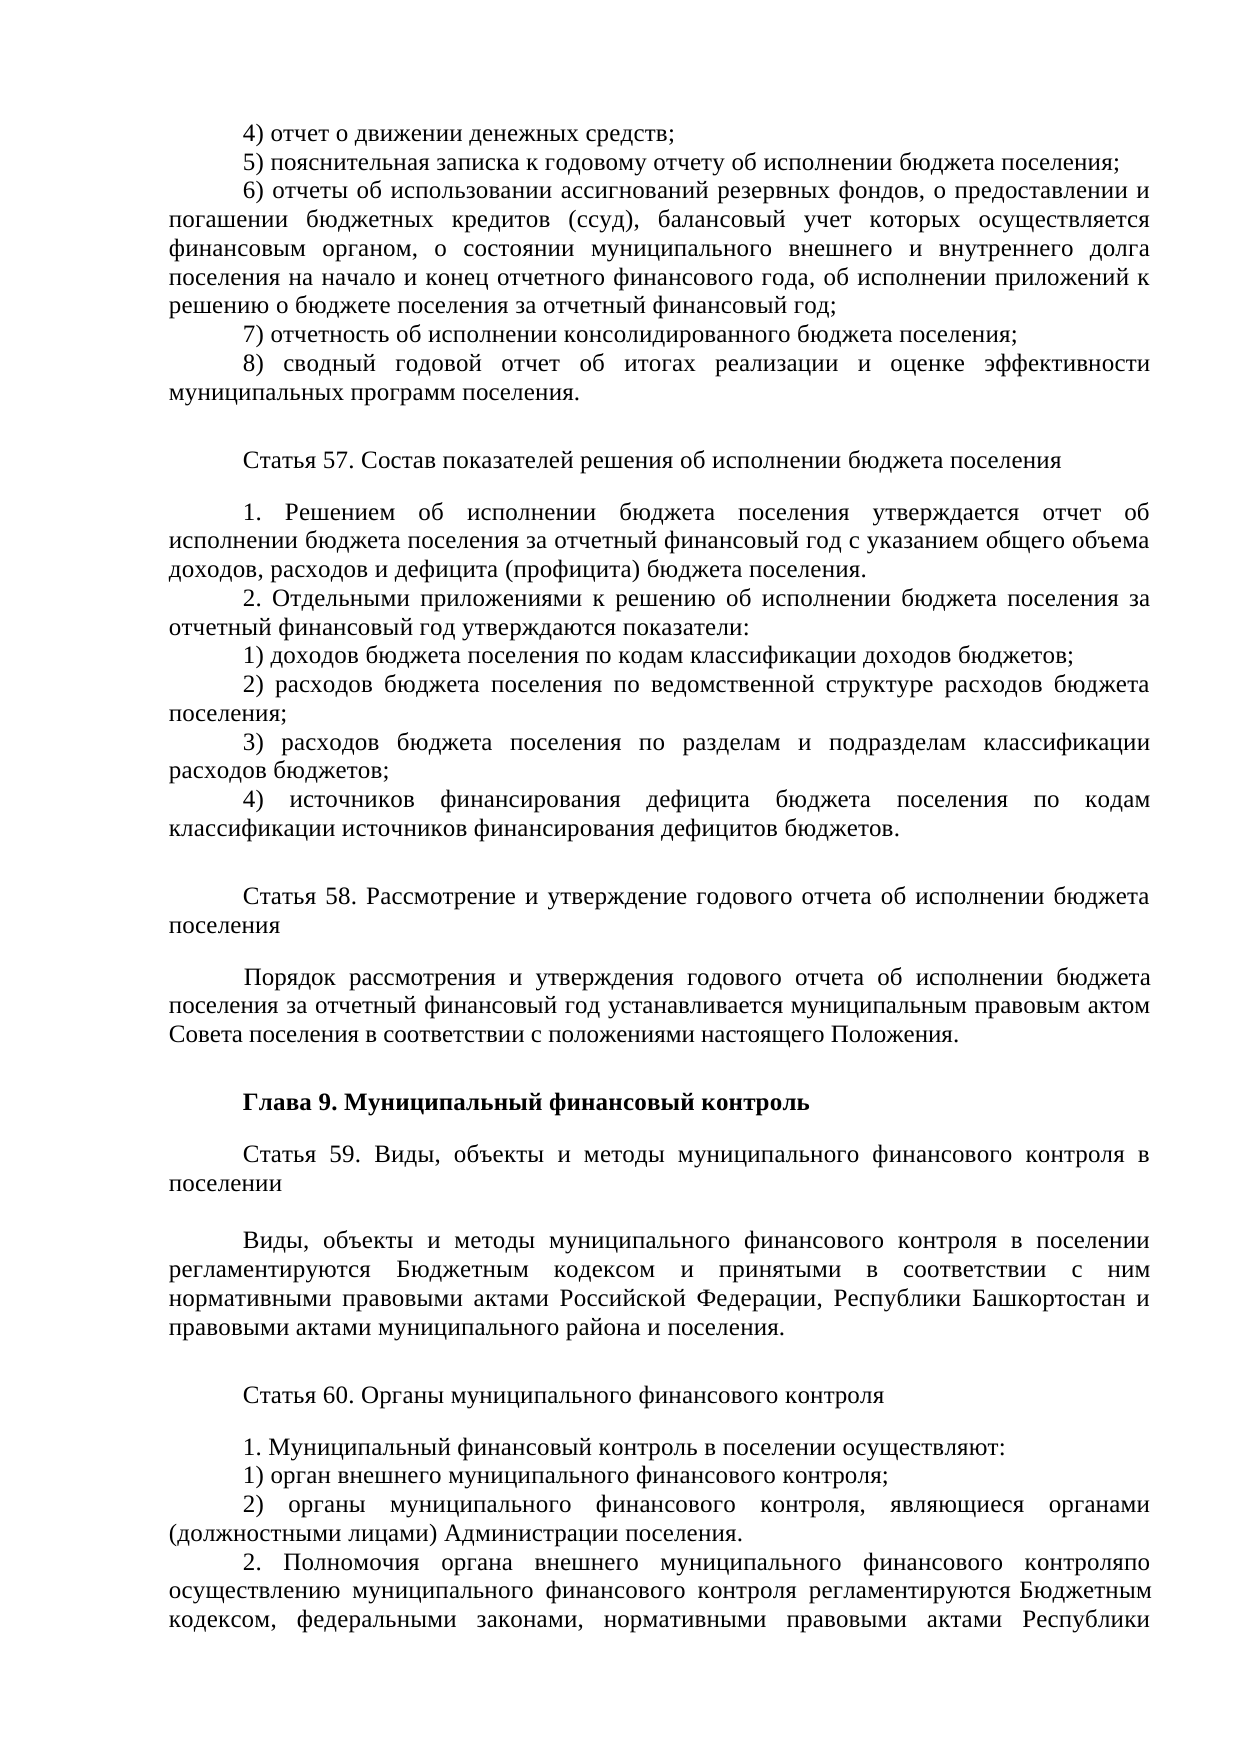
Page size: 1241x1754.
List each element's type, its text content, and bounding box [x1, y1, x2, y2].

text Статья 57. Состав показателей решения об исполнении бюджета поселения [169, 445, 1152, 473]
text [169, 1547, 1152, 1633]
text Виды, объекты и методы муниципального финансового контроля в поселении регламентируются Бюджетным кодексом и принятыми в соответствии с ним нормативными правовыми актами Российской Федерации, Республики Башкортостан и правовыми актами муниципального района и поселения. [169, 1226, 1152, 1341]
text 4) источников финансирования дефицита бюджета поселения по кодам классификации источников финансирования дефицитов бюджетов. [169, 784, 1152, 842]
text Статья 60. Органы муниципального финансового контроля [169, 1380, 1152, 1408]
text 2) органы муниципального финансового контроля, являющиеся органами (должностными лицами) Администрации поселения. [169, 1489, 1152, 1547]
text Статья 59. Виды, объекты и методы муниципального финансового контроля в поселении [169, 1139, 1152, 1197]
text 2) расходов бюджета поселения по ведомственной структуре расходов бюджета поселения; [169, 669, 1152, 727]
text 4) отчет о движении денежных средств; [169, 118, 1152, 147]
text 1) доходов бюджета поселения по кодам классификации доходов бюджетов; [169, 641, 1152, 669]
text 1. Муниципальный финансовый контроль в поселении осуществляют: [169, 1432, 1152, 1461]
text 2. Отдельными приложениями к решению об исполнении бюджета поселения за отчетный финансовый год утверждаются показатели: [169, 583, 1152, 641]
text Статья 58. Рассмотрение и утверждение годового отчета об исполнении бюджета поселения [169, 881, 1152, 938]
text 5) пояснительная записка к годовому отчету об исполнении бюджета поселения; [169, 147, 1152, 176]
text 3) расходов бюджета поселения по разделам и подразделам классификации расходов бюджетов; [169, 727, 1152, 784]
text 6) отчеты об использовании ассигнований резервных фондов, о предоставлении и погашении бюджетных кредитов (ссуд), балансовый учет которых осуществляется финансовым органом, о состоянии муниципального внешнего и внутреннего долга поселения на начало и конец отчетного финансового года, об исполнении приложений к решению о бюджете поселения за отчетный финансовый год; [169, 176, 1152, 319]
text Глава 9. Муниципальный финансовый контроль [169, 1087, 1152, 1116]
text 8) сводный годовой отчет об итогах реализации и оценке эффективности муниципальных программ поселения. [169, 348, 1152, 406]
text 1. Решением об исполнении бюджета поселения утверждается отчет об исполнении бюджета поселения за отчетный финансовый год с указанием общего объема доходов, расходов и дефицита (профицита) бюджета поселения. [169, 497, 1152, 583]
text 1) орган внешнего муниципального финансового контроля; [169, 1461, 1152, 1489]
text 7) отчетность об исполнении консолидированного бюджета поселения; [169, 319, 1152, 348]
text Порядок рассмотрения и утверждения годового отчета об исполнении бюджета поселения за отчетный финансовый год устанавливается муниципальным правовым актом Совета поселения в соответствии с положениями настоящего Положения. [169, 962, 1152, 1048]
